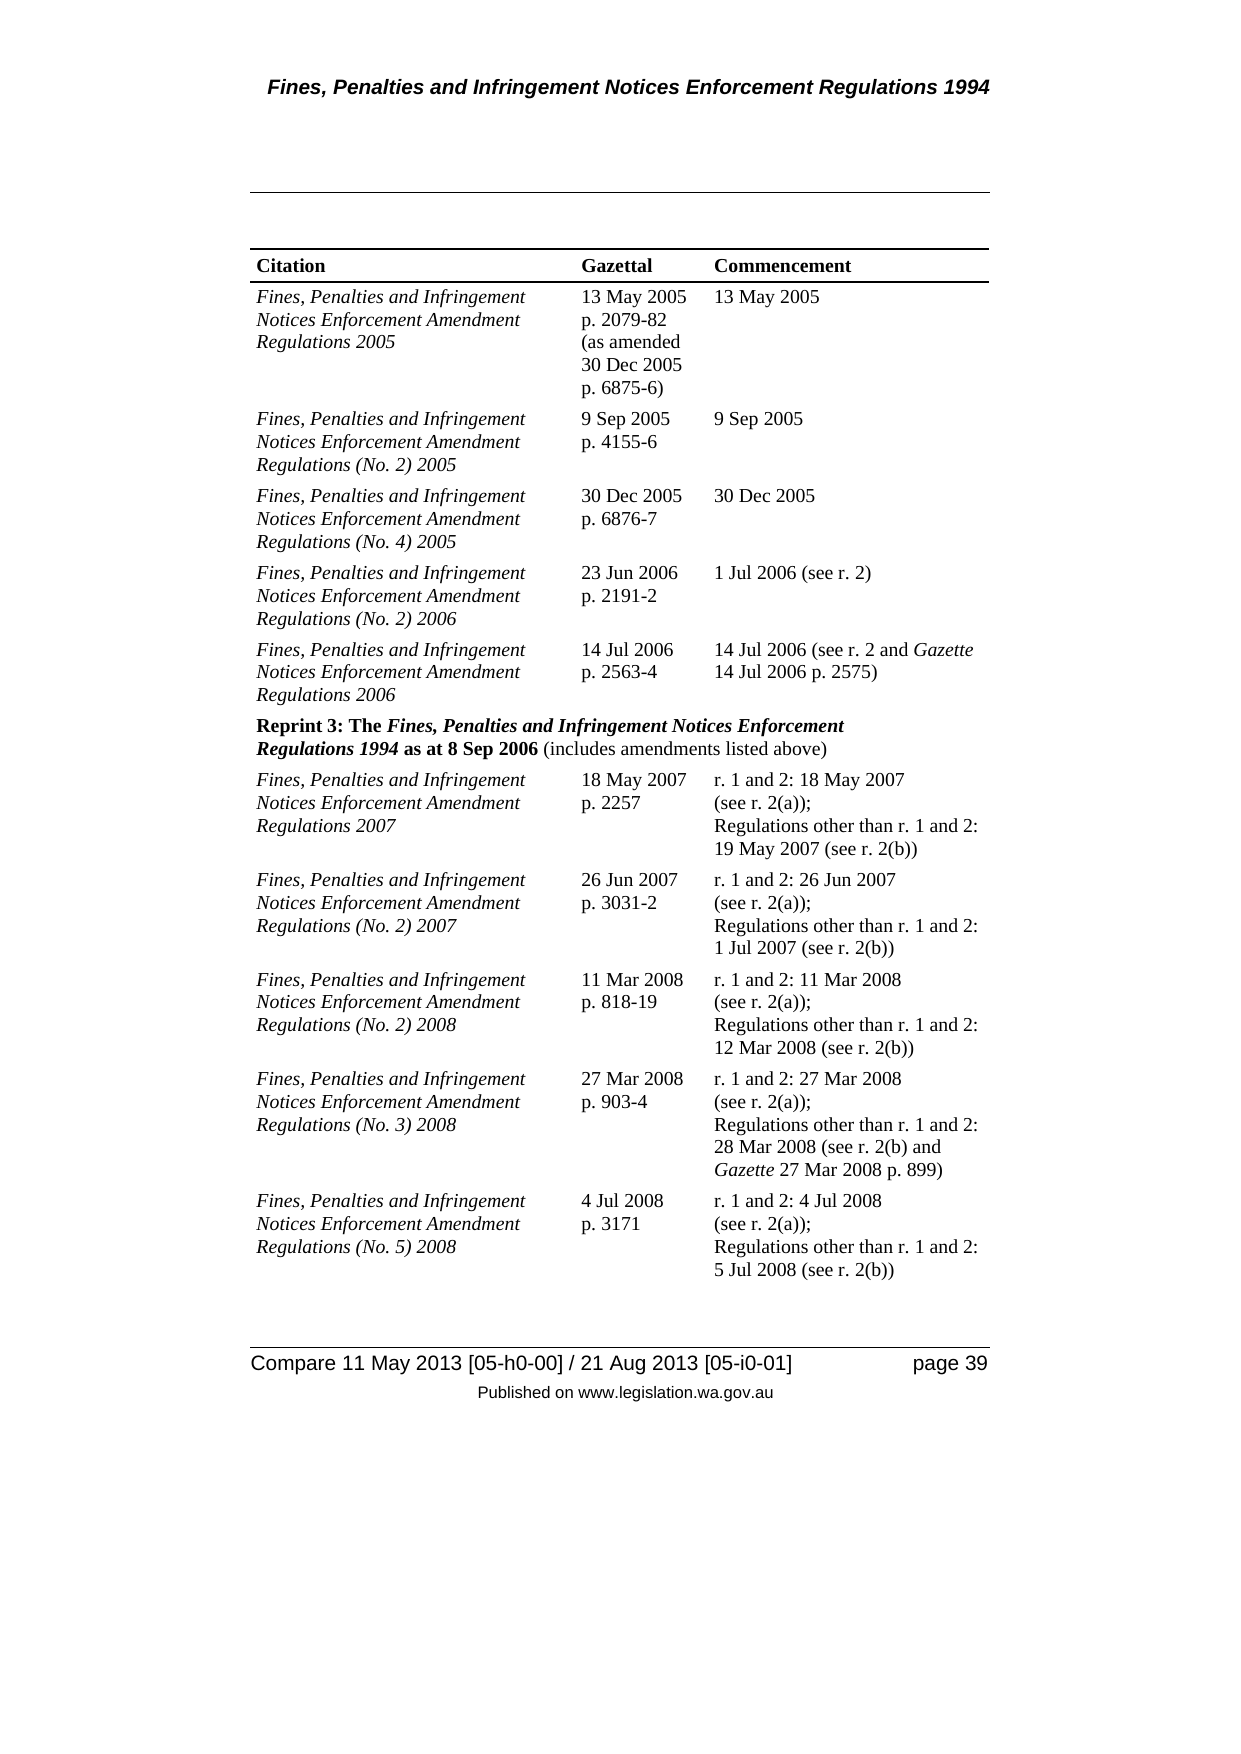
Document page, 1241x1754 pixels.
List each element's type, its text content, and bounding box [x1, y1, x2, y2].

table_header Citation [250, 250, 575, 281]
table_cell Reprint 3: The Fines, Penalties and Infringement Notices Enforcement Regulations 1994 as at 8 Sep 2006 (includes amendments listed above) [250, 710, 989, 764]
table_cell 13 May 2005 [708, 283, 989, 403]
table_cell Fines, Penalties and Infringement Notices Enforcement Amendment Regulations (No. 2) 2007 [250, 864, 575, 963]
table_cell 14 Jul 2006 (see r. 2 and Gazette 14 Jul 2006 p. 2575) [708, 634, 989, 710]
table_cell 11 Mar 2008 p. 818-19 [575, 963, 708, 1063]
table_header Commencement [708, 250, 989, 281]
table_cell 9 Sep 2005 [708, 403, 989, 480]
table_cell 23 Jun 2006 p. 2191-2 [575, 557, 708, 633]
table_cell 30 Dec 2005 p. 6876-7 [575, 480, 708, 557]
table_cell Fines, Penalties and Infringement Notices Enforcement Amendment Regulations (No. 4) 2005 [250, 480, 575, 557]
table_cell Fines, Penalties and Infringement Notices Enforcement Amendment Regulations 2005 [250, 283, 575, 403]
table_cell Fines, Penalties and Infringement Notices Enforcement Amendment Regulations (No. 2) 2005 [250, 403, 575, 480]
table_cell r. 1 and 2: 11 Mar 2008 (see r. 2(a)); Regulations other than r. 1 and 2: 12 Mar 2008 (see r. 2(b)) [708, 963, 989, 1063]
table_cell Fines, Penalties and Infringement Notices Enforcement Amendment Regulations 2007 [250, 764, 575, 864]
table_cell Fines, Penalties and Infringement Notices Enforcement Amendment Regulations (No. 5) 2008 [250, 1185, 575, 1285]
table_cell 27 Mar 2008 p. 903-4 [575, 1063, 708, 1185]
table_cell 26 Jun 2007 p. 3031-2 [575, 864, 708, 963]
table_cell 13 May 2005 p. 2079-82 (as amended 30 Dec 2005 p. 6875-6) [575, 283, 708, 403]
table_cell r. 1 and 2: 27 Mar 2008 (see r. 2(a)); Regulations other than r. 1 and 2: 28 Mar 2008 (see r. 2(b) and Gazette 27 Mar 2008 p. 899) [708, 1063, 989, 1185]
table_cell Fines, Penalties and Infringement Notices Enforcement Amendment Regulations (No. 2) 2008 [250, 963, 575, 1063]
table_header Gazettal [575, 250, 708, 281]
table_cell Fines, Penalties and Infringement Notices Enforcement Amendment Regulations (No. 3) 2008 [250, 1063, 575, 1185]
table_cell 1 Jul 2006 (see r. 2) [708, 557, 989, 633]
table_cell r. 1 and 2: 4 Jul 2008 (see r. 2(a)); Regulations other than r. 1 and 2: 5 Jul 2008 (see r. 2(b)) [708, 1185, 989, 1285]
table_cell 30 Dec 2005 [708, 480, 989, 557]
table_cell 9 Sep 2005 p. 4155-6 [575, 403, 708, 480]
table_cell r. 1 and 2: 18 May 2007 (see r. 2(a)); Regulations other than r. 1 and 2: 19 May 2007 (see r. 2(b)) [708, 764, 989, 864]
table_cell Fines, Penalties and Infringement Notices Enforcement Amendment Regulations (No. 2) 2006 [250, 557, 575, 633]
table_cell Fines, Penalties and Infringement Notices Enforcement Amendment Regulations 2006 [250, 634, 575, 710]
table_cell r. 1 and 2: 26 Jun 2007 (see r. 2(a)); Regulations other than r. 1 and 2: 1 Jul 2007 (see r. 2(b)) [708, 864, 989, 963]
table_cell 18 May 2007 p. 2257 [575, 764, 708, 864]
table_cell 4 Jul 2008 p. 3171 [575, 1185, 708, 1285]
table_cell 14 Jul 2006 p. 2563-4 [575, 634, 708, 710]
